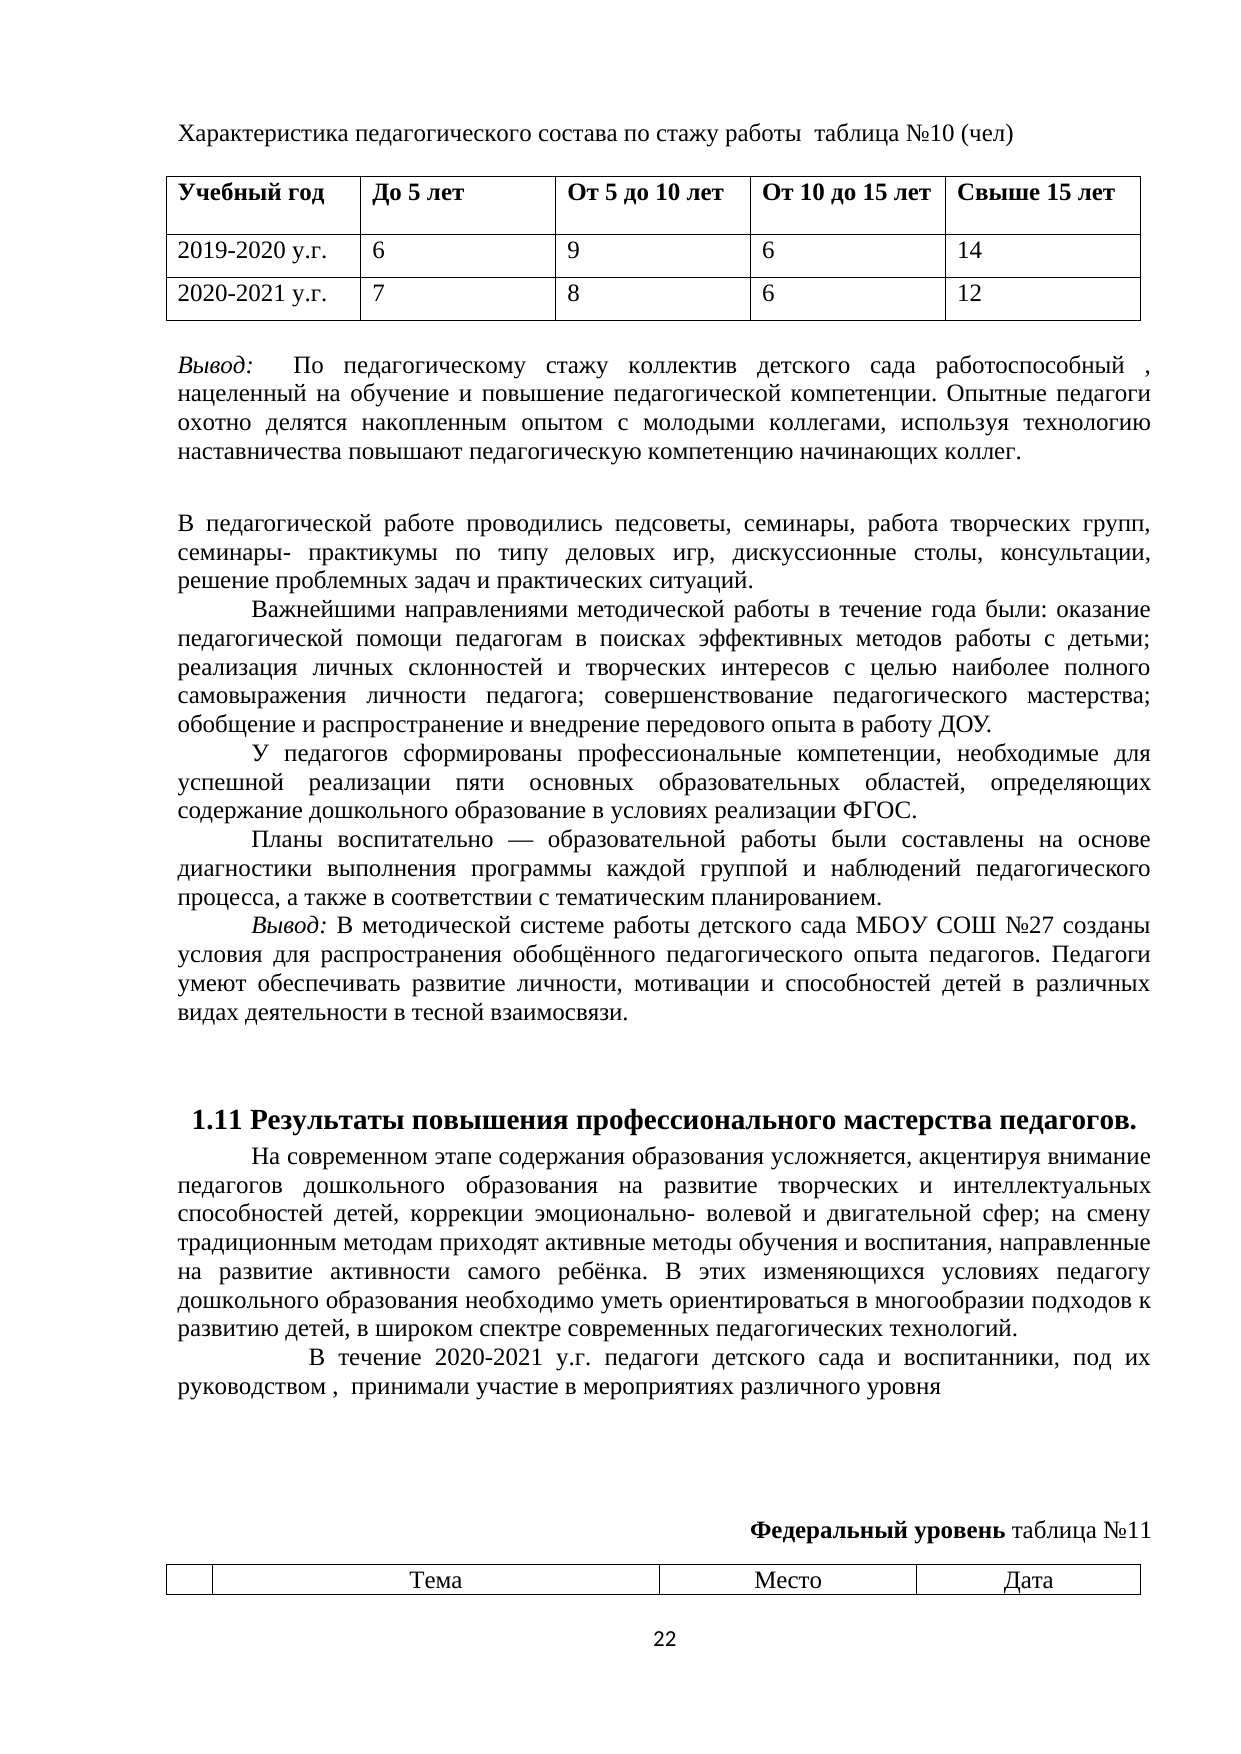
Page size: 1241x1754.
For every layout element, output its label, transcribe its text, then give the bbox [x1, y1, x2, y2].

table_cell 2019-2020 у.г. [167, 235, 360, 277]
table_header [167, 1565, 212, 1594]
table_cell 9 [556, 235, 750, 277]
text Планы воспитательно — образовательной работы были составлены на основе диагностики выполнения программы каждой группой и наблюдений педагогического процесса, а также в соответствии с тематическим планированием. [177, 824, 1152, 910]
table_header Свыше 15 лет [946, 177, 1140, 234]
text У педагогов сформированы профессиональные компетенции, необходимые для успешной реализации пяти основных образовательных областей, определяющих содержание дошкольного образование в условиях реализации ФГОС. [177, 738, 1152, 824]
table_cell 12 [946, 278, 1140, 320]
text Вывод: В методической системе работы детского сада МБОУ СОШ №27 созданы условия для распространения обобщённого педагогического опыта педагогов. Педагоги умеют обеспечивать развитие личности, мотивации и способностей детей в различных видах деятельности в тесной взаимосвязи. [177, 910, 1152, 1025]
table_cell 6 [751, 278, 945, 320]
text Вывод: По педагогическому стажу коллектив детского сада работоспособный , нацеленный на обучение и повышение педагогической компетенции. Опытные педагоги охотно делятся накопленным опытом с молодыми коллегами, используя технологию наставничества повышают педагогическую компетенцию начинающих коллег. [177, 350, 1152, 465]
table_header От 10 до 15 лет [751, 177, 945, 234]
table_header Учебный год [167, 177, 360, 234]
table_cell 14 [946, 235, 1140, 277]
table_header Тема [213, 1565, 659, 1594]
subtitle 1.11 Результаты повышения профессионального мастерства педагогов. [177, 1102, 1152, 1136]
text В педагогической работе проводились педсоветы, семинары, работа творческих групп, семинары- практикумы по типу деловых игр, дискуссионные столы, консультации, решение проблемных задач и практических ситуаций. [177, 508, 1152, 594]
table_cell 8 [556, 278, 750, 320]
table_cell 6 [361, 235, 555, 277]
table_cell 2020-2021 у.г. [167, 278, 360, 320]
text Важнейшими направлениями методической работы в течение года были: оказание педагогической помощи педагогам в поисках эффективных методов работы с детьми; реализация личных склонностей и творческих интересов с целью наиболее полного самовыражения личности педагога; совершенствование педагогического мастерства; обобщение и распространение и внедрение передового опыта в работу ДОУ. [177, 594, 1152, 738]
text Характеристика педагогического состава по стажу работы таблица №10 (чел) [177, 118, 1152, 147]
table_cell 7 [361, 278, 555, 320]
text В течение 2020-2021 у.г. педагоги детского сада и воспитанники, под их руководством , принимали участие в мероприятиях различного уровня [177, 1342, 1152, 1400]
table_header Дата [917, 1565, 1140, 1594]
table_header Место [660, 1565, 916, 1594]
table_cell 6 [751, 235, 945, 277]
text Федеральный уровень таблица №11 [177, 1515, 1152, 1543]
table_header От 5 до 10 лет [556, 177, 750, 234]
table_header До 5 лет [361, 177, 555, 234]
text На современном этапе содержания образования усложняется, акцентируя внимание педагогов дошкольного образования на развитие творческих и интеллектуальных способностей детей, коррекции эмоционально- волевой и двигательной сфер; на смену традиционным методам приходят активные методы обучения и воспитания, направленные на развитие активности самого ребёнка. В этих изменяющихся условиях педагогу дошкольного образования необходимо уметь ориентироваться в многообразии подходов к развитию детей, в широком спектре современных педагогических технологий. [177, 1141, 1152, 1342]
